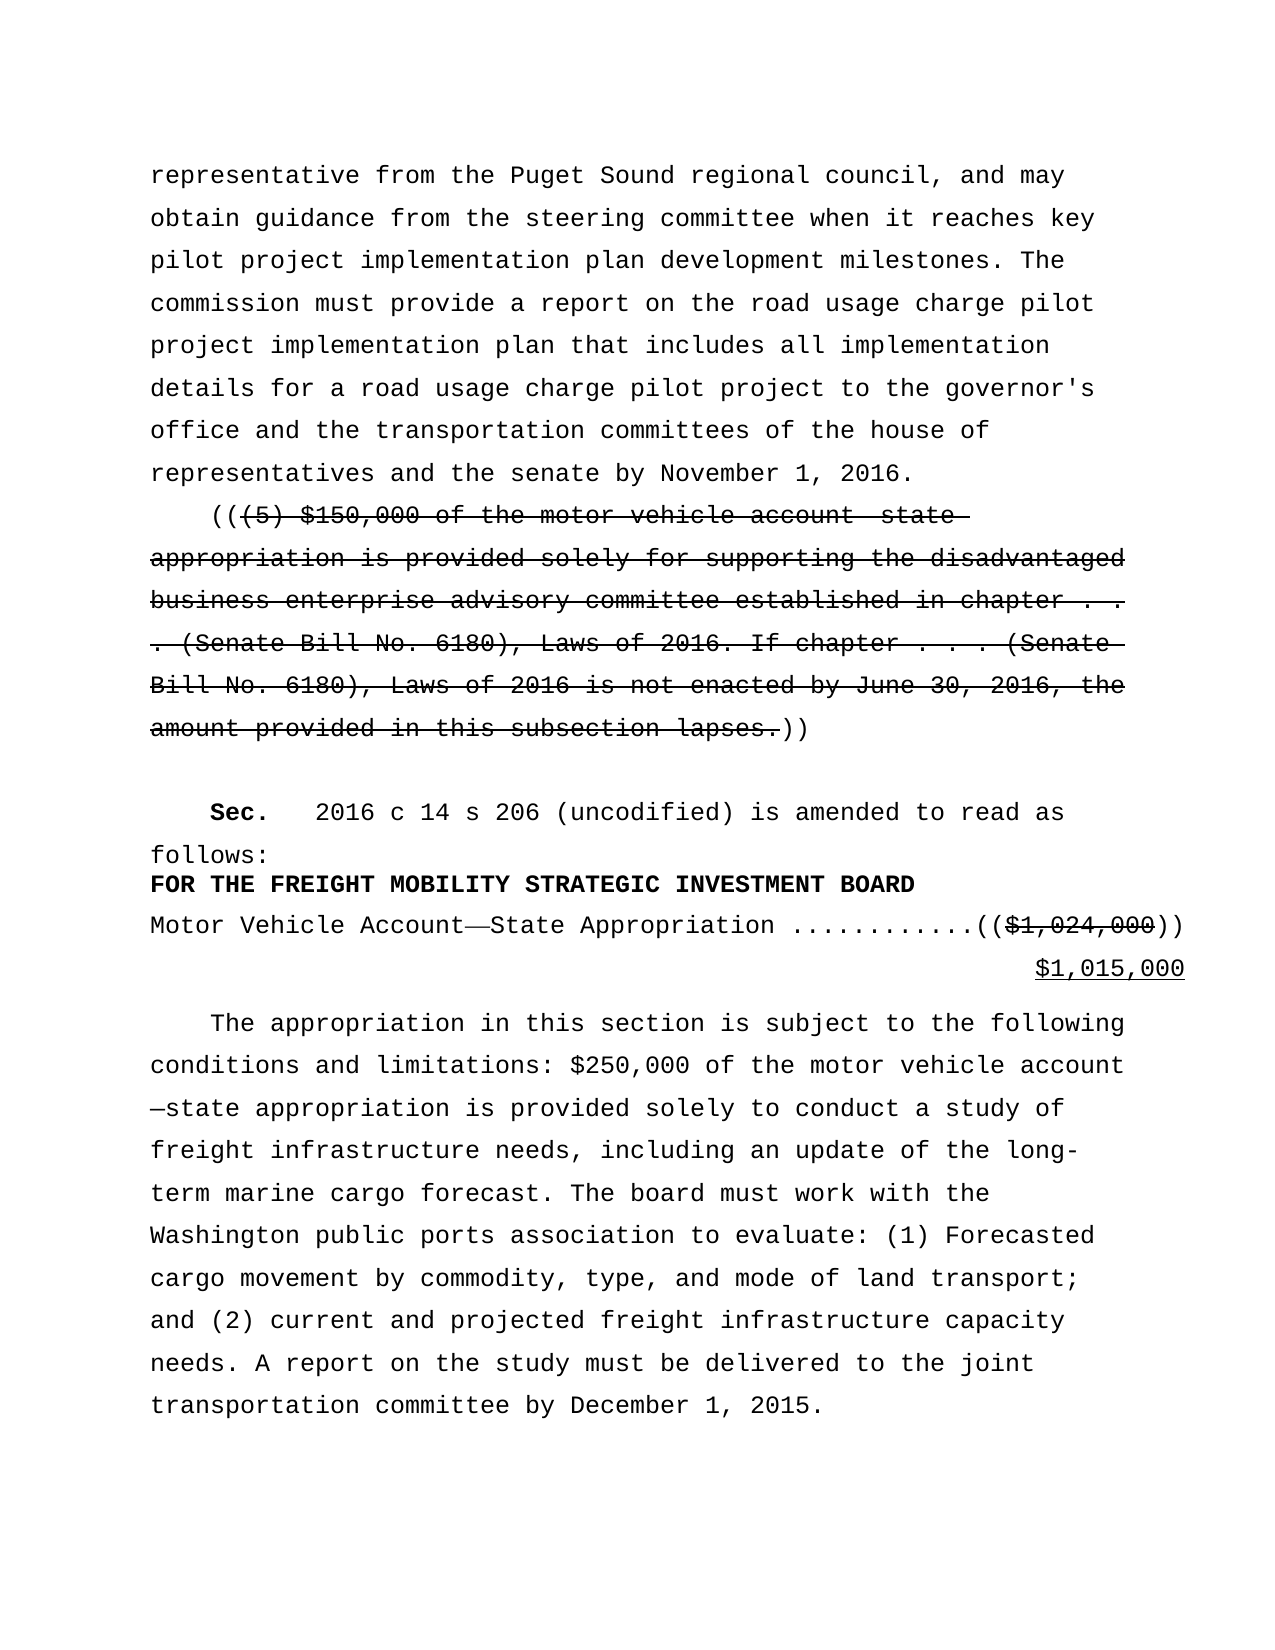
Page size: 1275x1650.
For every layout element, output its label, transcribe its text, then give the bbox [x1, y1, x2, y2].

text (((5) $150,000 of the motor vehicle account—state appropriation is provided solely for supporting the disadvantaged business enterprise advisory committee established in chapter . . . (Senate Bill No. 6180), Laws of 2016. If chapter . . . (Senate Bill No. 6180), Laws of 2016 is not enacted by June 30, 2016, the amount provided in this subsection lapses.)) [150, 603, 1125, 644]
text The appropriation in this section is subject to the following conditions and limitations: $250,000 of the motor vehicle account—state appropriation is provided solely to conduct a study of freight infrastructure needs, including an update of the long-term marine cargo forecast. The board must work with the Washington public ports association to evaluate: (1) Forecasted cargo movement by commodity, type, and mode of land transport; and (2) current and projected freight infrastructure capacity needs. A report on the study must be delivered to the joint transportation committee by December 1, 2015. [150, 997, 1125, 1422]
text $1,015,000 [150, 942, 1125, 985]
text FOR THE FREIGHT MOBILITY STRATEGIC INVESTMENT BOARD [150, 872, 1125, 900]
text Motor Vehicle Account—State Appropriation (($1,024,000)) [150, 900, 1125, 942]
text (((5) $150,000 of the motor vehicle account—state appropriation is provided solely for supporting the disadvantaged business enterprise advisory committee established in chapter . . . (Senate Bill No. 6180), Laws of 2016. If chapter . . . (Senate Bill No. 6180), Laws of 2016 is not enacted by June 30, 2016, the amount provided in this subsection lapses.)) [150, 561, 1125, 601]
text (((5) $150,000 of the motor vehicle account—state appropriation is provided solely for supporting the disadvantaged business enterprise advisory committee established in chapter . . . (Senate Bill No. 6180), Laws of 2016. If chapter . . . (Senate Bill No. 6180), Laws of 2016 is not enacted by June 30, 2016, the amount provided in this subsection lapses.)) [150, 490, 1125, 559]
text (((5) $150,000 of the motor vehicle account—state appropriation is provided solely for supporting the disadvantaged business enterprise advisory committee established in chapter . . . (Senate Bill No. 6180), Laws of 2016. If chapter . . . (Senate Bill No. 6180), Laws of 2016 is not enacted by June 30, 2016, the amount provided in this subsection lapses.)) [150, 688, 1125, 745]
text Sec. 2016 c 14 s 206 (uncodified) is amended to read as follows: [150, 787, 1125, 872]
text (((5) $150,000 of the motor vehicle account—state appropriation is provided solely for supporting the disadvantaged business enterprise advisory committee established in chapter . . . (Senate Bill No. 6180), Laws of 2016. If chapter . . . (Senate Bill No. 6180), Laws of 2016 is not enacted by June 30, 2016, the amount provided in this subsection lapses.)) [150, 646, 1125, 686]
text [150, 150, 1125, 490]
